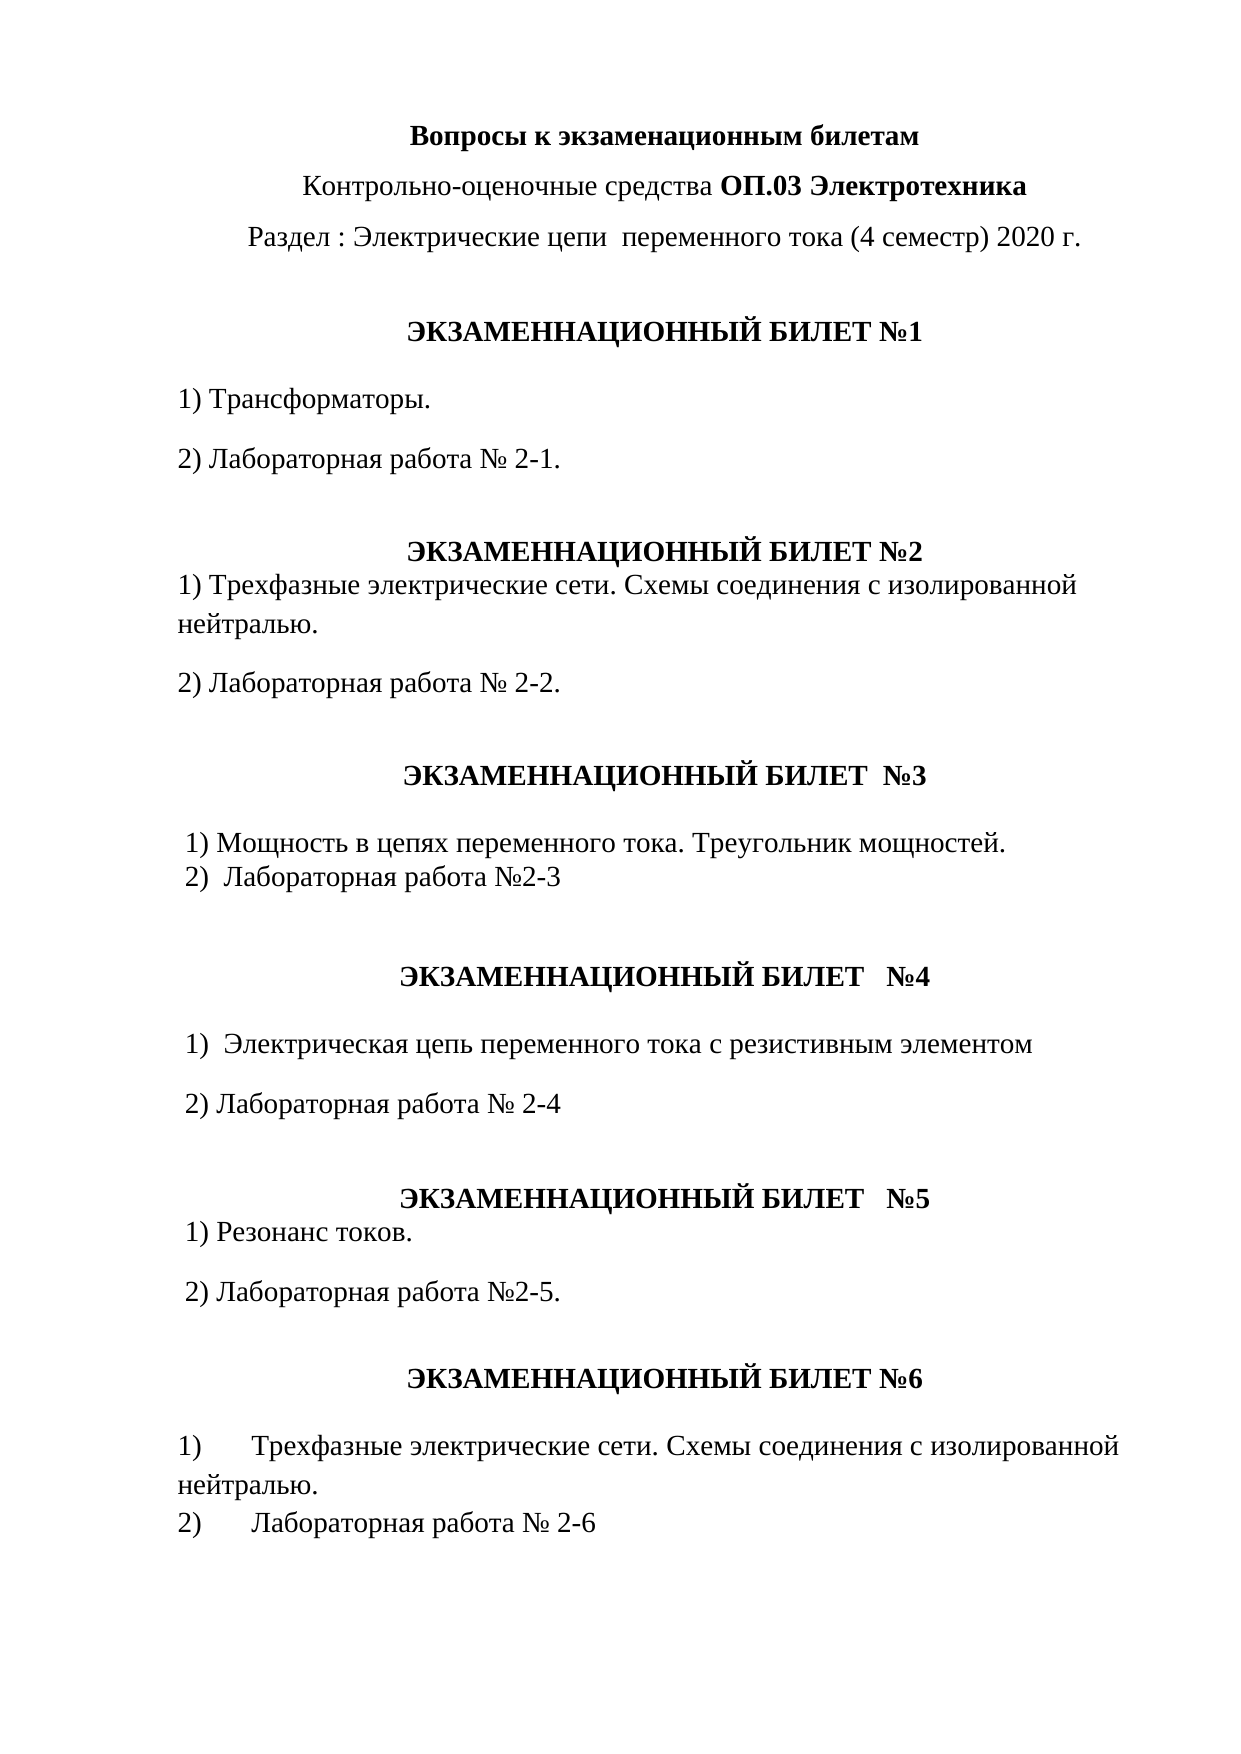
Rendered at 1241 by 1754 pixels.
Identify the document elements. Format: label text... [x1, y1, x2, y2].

text Контрольно-оценочные средства ОП.03 Электротехника [177, 168, 1152, 202]
text ЭКЗАМЕННАЦИОННЫЙ БИЛЕТ №1 [177, 314, 1152, 348]
text 2) Лабораторная работа №2-3 [177, 859, 1152, 892]
text 1) Трансформаторы. [177, 382, 1152, 415]
text 2) Лабораторная работа № 2-4 [177, 1086, 1152, 1119]
text 1) Мощность в цепях переменного тока. Треугольник мощностей. [177, 825, 1152, 859]
text 1) Трехфазные электрические сети. Схемы соединения с изолированной нейтралью. [177, 567, 1152, 639]
text Раздел : Электрические цепи переменного тока (4 семестр) 2020 г. [177, 219, 1152, 252]
text 2) Лабораторная работа № 2-2. [177, 665, 1152, 699]
text 1) Резонанс токов. [177, 1214, 1152, 1248]
text ЭКЗАМЕННАЦИОННЫЙ БИЛЕТ №3 [177, 758, 1152, 792]
list Лабораторная работа № 2-6 [177, 1506, 1152, 1539]
text ЭКЗАМЕННАЦИОННЫЙ БИЛЕТ №2 [177, 534, 1152, 567]
text ЭКЗАМЕННАЦИОННЫЙ БИЛЕТ №5 [177, 1181, 1152, 1214]
list Трехфазные электрические сети. Схемы соединения с изолированной нейтралью. [177, 1428, 1152, 1501]
text ЭКЗАМЕННАЦИОННЫЙ БИЛЕТ №6 [177, 1361, 1152, 1395]
text Вопросы к экзаменационным билетам [177, 118, 1152, 152]
text 2) Лабораторная работа № 2-1. [177, 441, 1152, 474]
text 2) Лабораторная работа №2-5. [177, 1274, 1152, 1307]
text 1) Электрическая цепь переменного тока с резистивным элементом [177, 1027, 1152, 1060]
text ЭКЗАМЕННАЦИОННЫЙ БИЛЕТ №4 [177, 959, 1152, 993]
